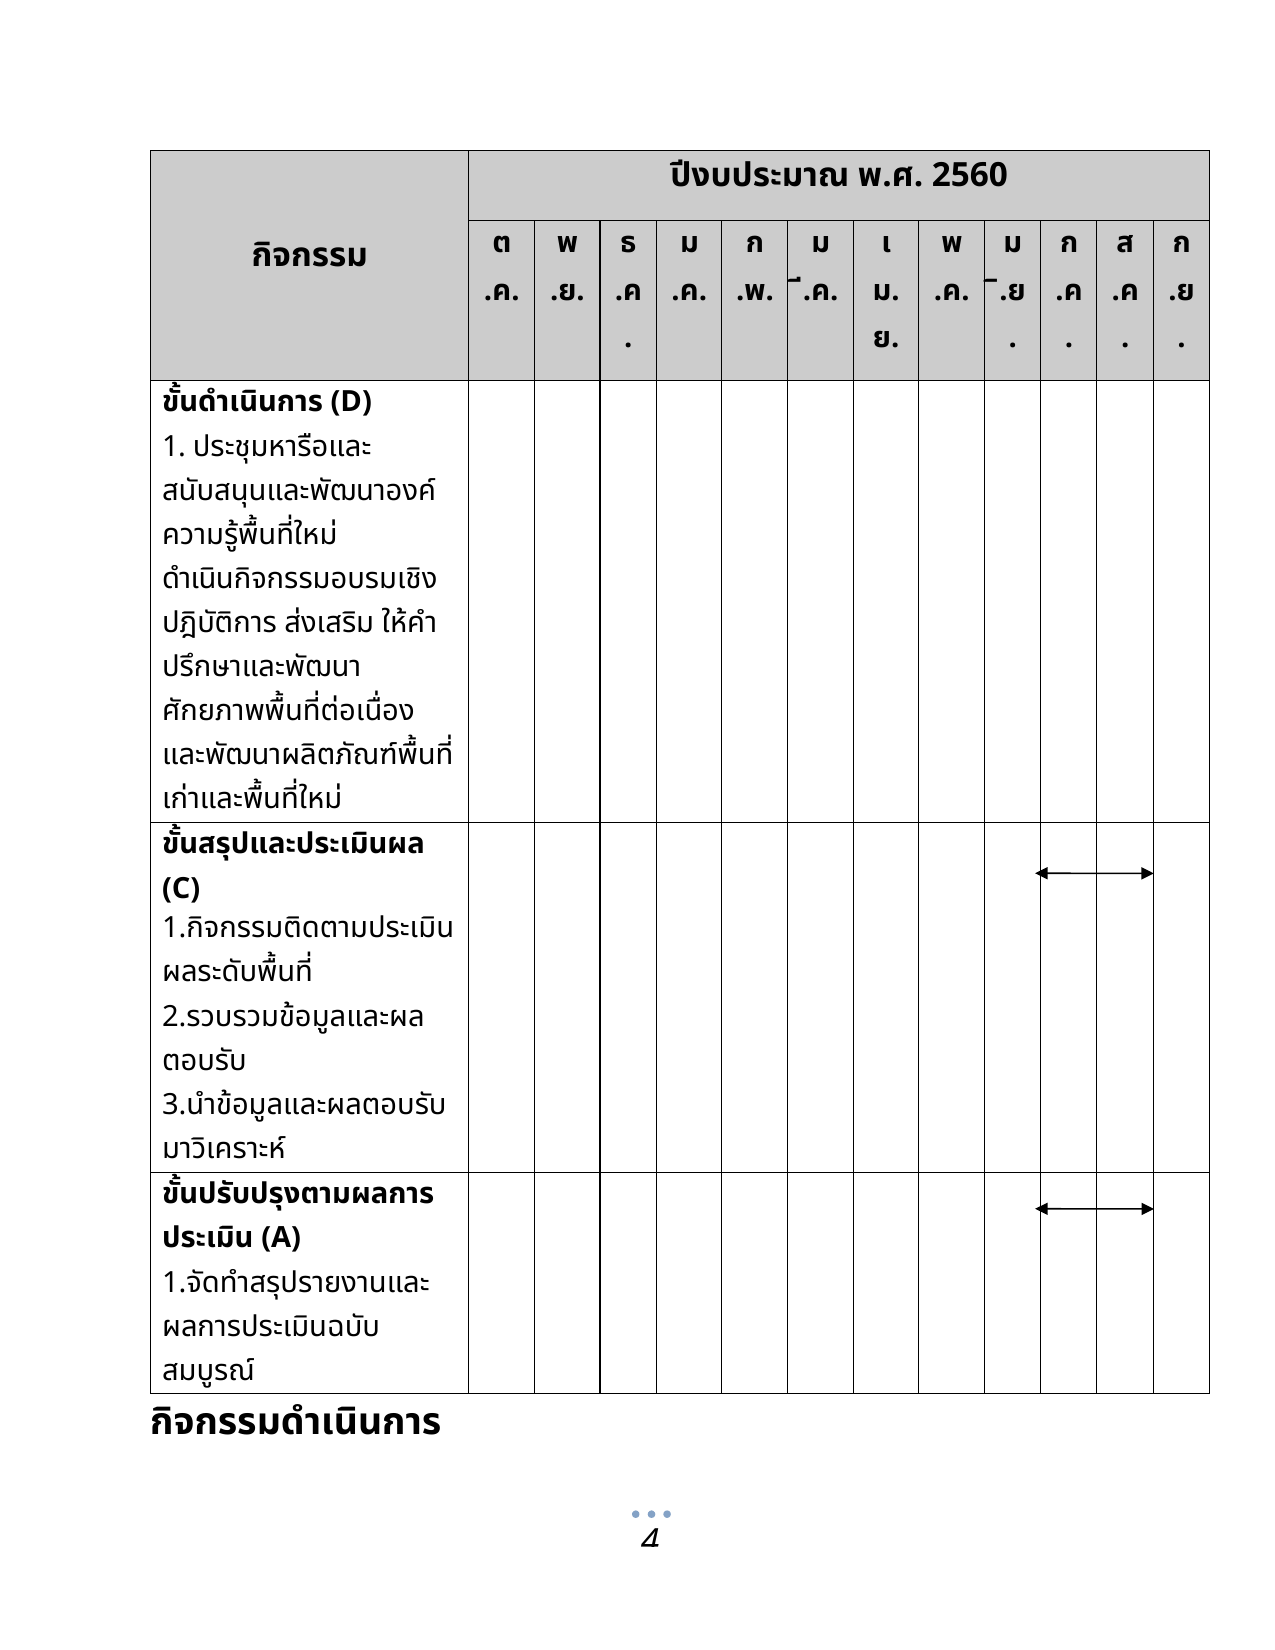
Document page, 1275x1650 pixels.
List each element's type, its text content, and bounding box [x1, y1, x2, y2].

table_cell [657, 1173, 721, 1393]
table_cell [1041, 1210, 1096, 1393]
table_cell [722, 823, 787, 1172]
table_cell [722, 381, 787, 822]
table_cell [657, 381, 721, 822]
table_cell [1041, 1173, 1096, 1208]
table_cell [601, 381, 656, 822]
table_cell [854, 1173, 918, 1393]
table_cell [535, 1173, 599, 1393]
table_cell [1154, 1173, 1209, 1393]
table_cell [601, 823, 656, 1172]
table_cell [601, 1173, 656, 1393]
table_header กิจกรรม [151, 151, 468, 380]
table_cell [854, 381, 918, 822]
table_cell [788, 381, 853, 822]
table_cell พ.ย. [535, 221, 599, 380]
table_cell [657, 823, 721, 1172]
table_cell [469, 1173, 534, 1393]
table_cell [1041, 823, 1096, 872]
table_header ปีงบประมาณ พ.ศ. 2560 [469, 151, 1209, 220]
table_cell [788, 823, 853, 1172]
text กิจกรรมดำเนินการ [150, 1394, 1153, 1451]
table_cell [469, 823, 534, 1172]
table_cell [985, 1173, 1040, 1393]
table_cell [1097, 823, 1153, 872]
table_cell [1041, 875, 1096, 1172]
table_cell [1097, 381, 1153, 822]
table_cell ขั้นสรุปและประเมินผล (C) 1.กิจกรรมติดตามประเมินผลระดับพื้นที่ 2.รวบรวมข้อมูลและผลตอบรับ 3.นำข้อมูลและผลตอบรับมาวิเคราะห์ [151, 823, 468, 1172]
table_cell [535, 381, 599, 822]
table_cell ม.ค. [657, 221, 721, 380]
table_cell [985, 823, 1040, 1172]
table_cell [1097, 875, 1153, 1172]
table_cell [985, 381, 1040, 822]
table_cell [854, 823, 918, 1172]
table_cell ต.ค. [469, 221, 534, 380]
table_cell [1097, 1173, 1153, 1208]
table_cell ส.ค. [1097, 221, 1153, 380]
table_cell [788, 1173, 853, 1393]
table_cell [469, 381, 534, 822]
table_cell [1097, 1210, 1153, 1393]
table_cell ขั้นปรับปรุงตามผลการประเมิน (A) 1.จัดทำสรุปรายงานและผลการประเมินฉบับสมบูรณ์ [151, 1173, 468, 1393]
table_cell [1154, 381, 1209, 822]
table_cell มี.ค. [788, 221, 853, 380]
table_cell ก.ค. [1041, 221, 1096, 380]
table_cell [722, 1173, 787, 1393]
table_cell [1154, 823, 1209, 1172]
table_cell [919, 381, 984, 822]
table_cell ขั้นดำเนินการ (D) 1. ประชุมหารือและสนับสนุนและพัฒนาองค์ความรู้พื้นที่ใหม่ ดำเนินกิจกรรมอบรมเชิงปฎิบัติการ ส่งเสริม ให้คำปรึกษาและพัฒนาศักยภาพพื้นที่ต่อเนื่องและพัฒนาผลิตภัณฑ์พื้นที่เก่าและพื้นที่ใหม่ [151, 381, 468, 822]
table_cell [535, 823, 599, 1172]
table_cell ธ.ค. [601, 221, 656, 380]
table_cell พ.ค. [919, 221, 984, 380]
table_cell [919, 823, 984, 1172]
table_cell ก.พ. [722, 221, 787, 380]
table_cell [919, 1173, 984, 1393]
table_cell เม.ย. [854, 221, 918, 380]
table_cell ก.ย. [1154, 221, 1209, 380]
table_cell มิ.ย. [985, 221, 1040, 380]
table_cell [1041, 381, 1096, 822]
